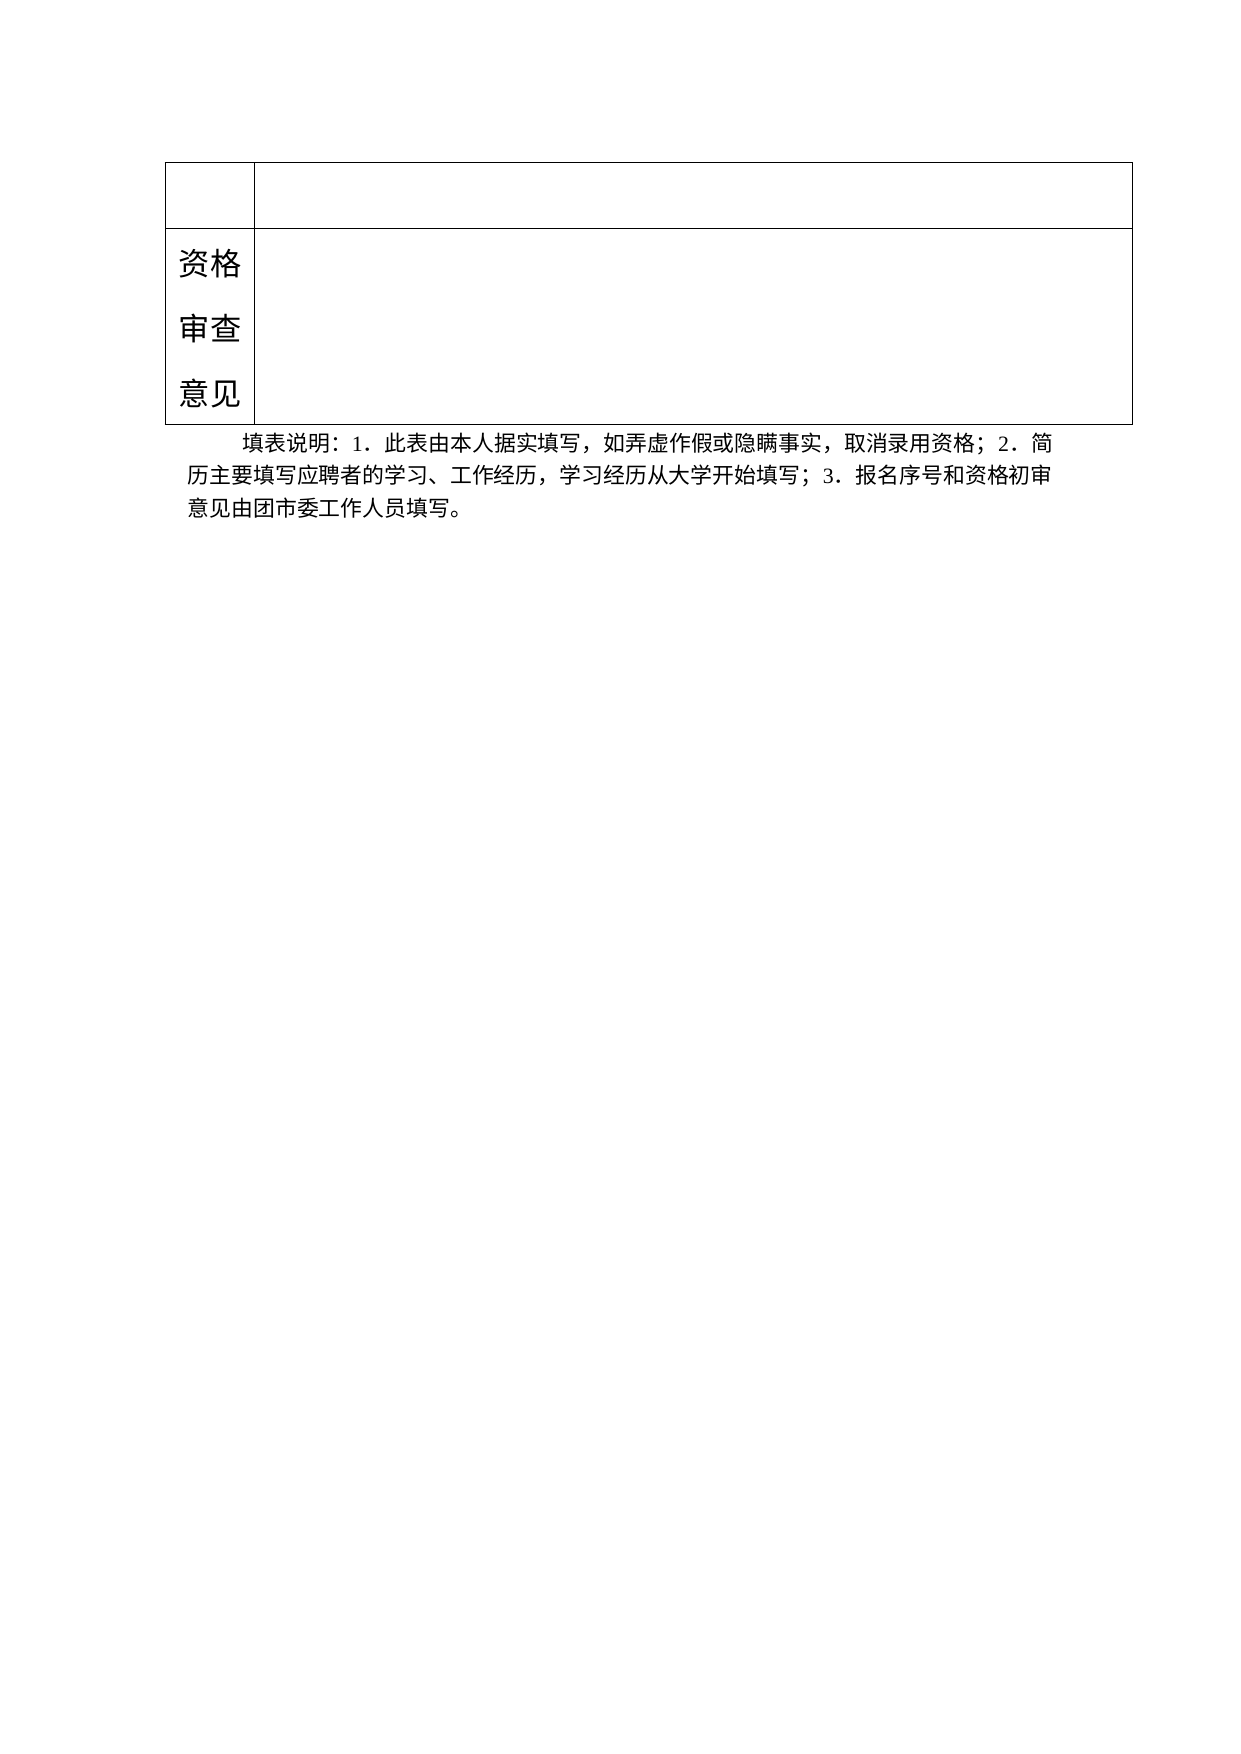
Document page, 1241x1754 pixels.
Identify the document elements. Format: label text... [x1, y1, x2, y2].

table_cell [255, 163, 1132, 228]
table_cell 简历 [166, 163, 254, 228]
text 填表说明：1．此表由本人据实填写，如弄虚作假或隐瞒事实，取消录用资格；2．简历主要填写应聘者的学习、工作经历，学习经历从大学开始填写；3．报名序号和资格初审意见由团市委工作人员填写。 [187, 425, 1053, 523]
table_cell 资格 审查 意见 [166, 229, 254, 424]
table_cell [255, 229, 1132, 424]
